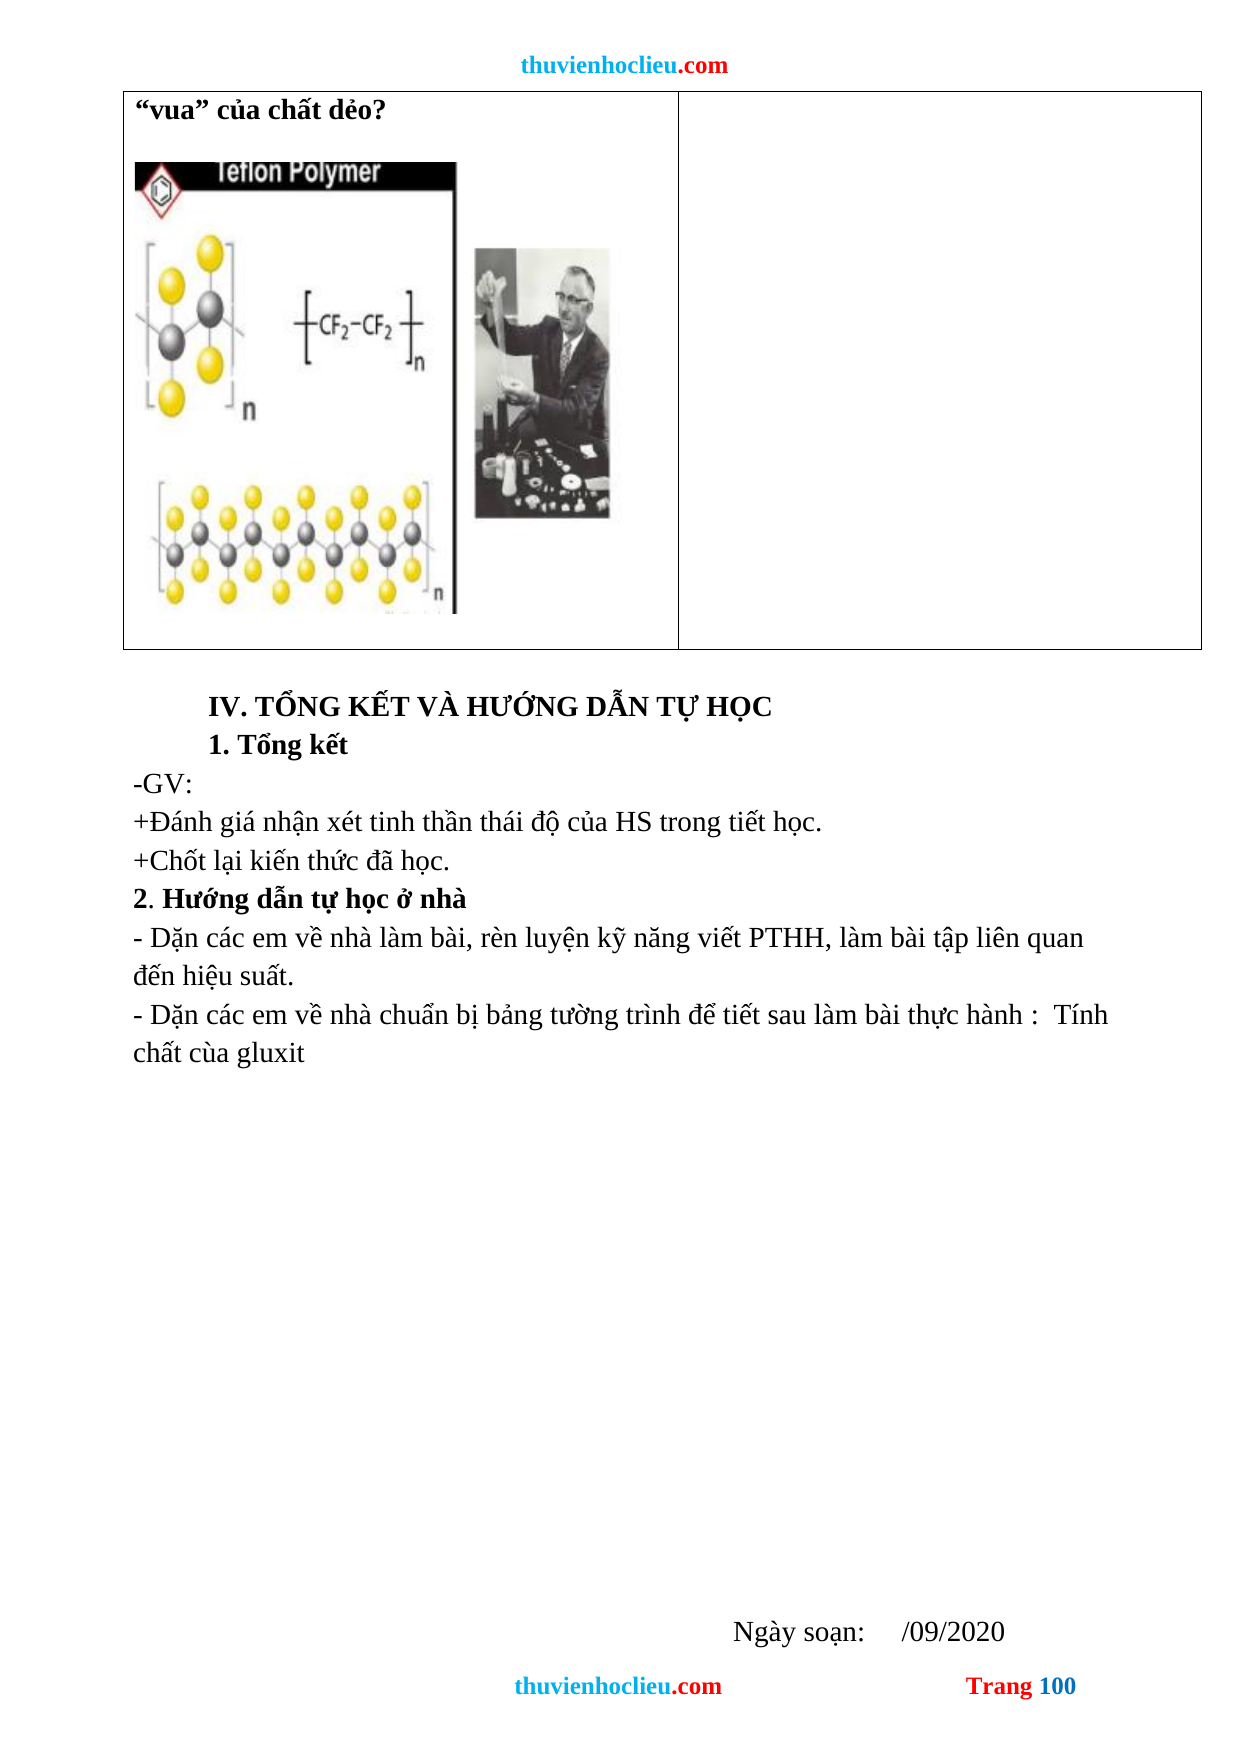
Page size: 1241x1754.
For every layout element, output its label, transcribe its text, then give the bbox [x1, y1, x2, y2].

text -GV: [133, 766, 1122, 799]
text 1. Tổng kết [133, 727, 1122, 761]
text - Dặn các em về nhà chuẩn bị bảng tường trình để tiết sau làm bài thực hành : Tính chất cùa gluxit [133, 997, 1122, 1069]
text +Đánh giá nhận xét tinh thần thái độ của HS trong tiết học. [133, 804, 1122, 838]
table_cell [679, 92, 1201, 649]
text Ngày soạn: /09/2020 [648, 1614, 1122, 1648]
text IV. TỔNG KẾT VÀ HƯỚNG DẪN TỰ HỌC [133, 689, 1122, 722]
picture [134, 162, 637, 614]
text - Dặn các em về nhà làm bài, rèn luyện kỹ năng viết PTHH, làm bài tập liên quan đến hiệu suất. [133, 920, 1122, 992]
text +Chốt lại kiến thức đã học. [133, 843, 1122, 876]
text 2. Hướng dẫn tự học ở nhà [133, 881, 1122, 915]
